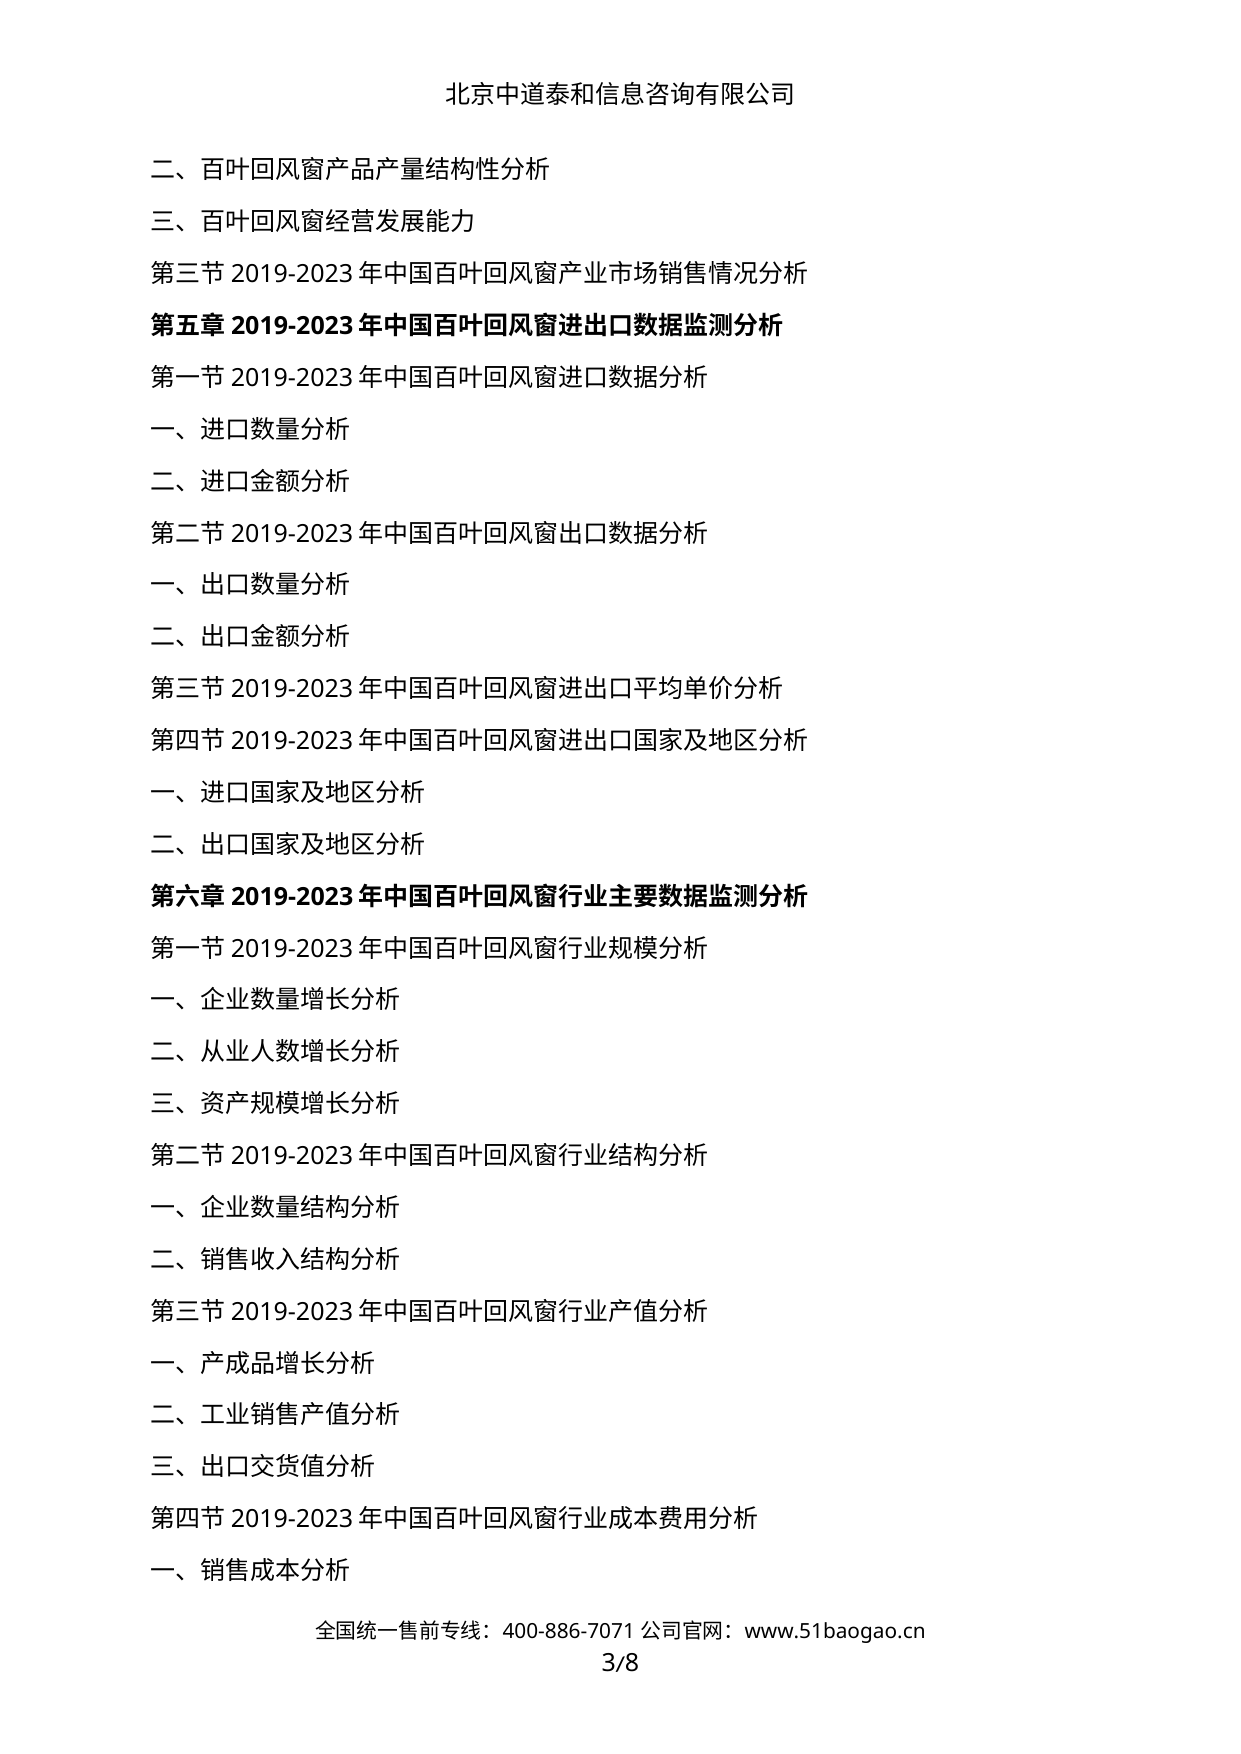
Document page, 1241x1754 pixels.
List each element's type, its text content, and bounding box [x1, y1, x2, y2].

text 第四节 2019-2023年中国百叶回风窗行业成本费用分析 [150, 1499, 1090, 1535]
text 二、工业销售产值分析 [150, 1395, 1090, 1431]
text 第六章 2019-2023年中国百叶回风窗行业主要数据监测分析 [150, 876, 1090, 912]
text 第一节 2019-2023年中国百叶回风窗行业规模分析 [150, 928, 1090, 964]
text 二、进口金额分析 [150, 461, 1090, 497]
text 一、企业数量结构分析 [150, 1187, 1090, 1224]
text 一、销售成本分析 [150, 1551, 1090, 1587]
text 一、进口数量分析 [150, 409, 1090, 446]
text 三、出口交货值分析 [150, 1447, 1090, 1483]
text 二、销售收入结构分析 [150, 1239, 1090, 1276]
text 二、出口金额分析 [150, 617, 1090, 653]
text 一、进口国家及地区分析 [150, 772, 1090, 809]
text 二、从业人数增长分析 [150, 1032, 1090, 1068]
text 三、百叶回风窗经营发展能力 [150, 202, 1090, 238]
text 第二节 2019-2023年中国百叶回风窗行业结构分析 [150, 1136, 1090, 1172]
text 第四节 2019-2023年中国百叶回风窗进出口国家及地区分析 [150, 721, 1090, 757]
text 第二节 2019-2023年中国百叶回风窗出口数据分析 [150, 513, 1090, 549]
text 第五章 2019-2023年中国百叶回风窗进出口数据监测分析 [150, 306, 1090, 342]
text 一、企业数量增长分析 [150, 980, 1090, 1016]
text 第三节 2019-2023年中国百叶回风窗行业产值分析 [150, 1291, 1090, 1327]
text 第三节 2019-2023年中国百叶回风窗进出口平均单价分析 [150, 669, 1090, 705]
text 二、百叶回风窗产品产量结构性分析 [150, 150, 1090, 186]
text 三、资产规模增长分析 [150, 1084, 1090, 1120]
text 一、产成品增长分析 [150, 1343, 1090, 1379]
text 一、出口数量分析 [150, 565, 1090, 601]
text 二、出口国家及地区分析 [150, 824, 1090, 861]
text 第一节 2019-2023年中国百叶回风窗进口数据分析 [150, 357, 1090, 394]
text 第三节 2019-2023年中国百叶回风窗产业市场销售情况分析 [150, 254, 1090, 290]
